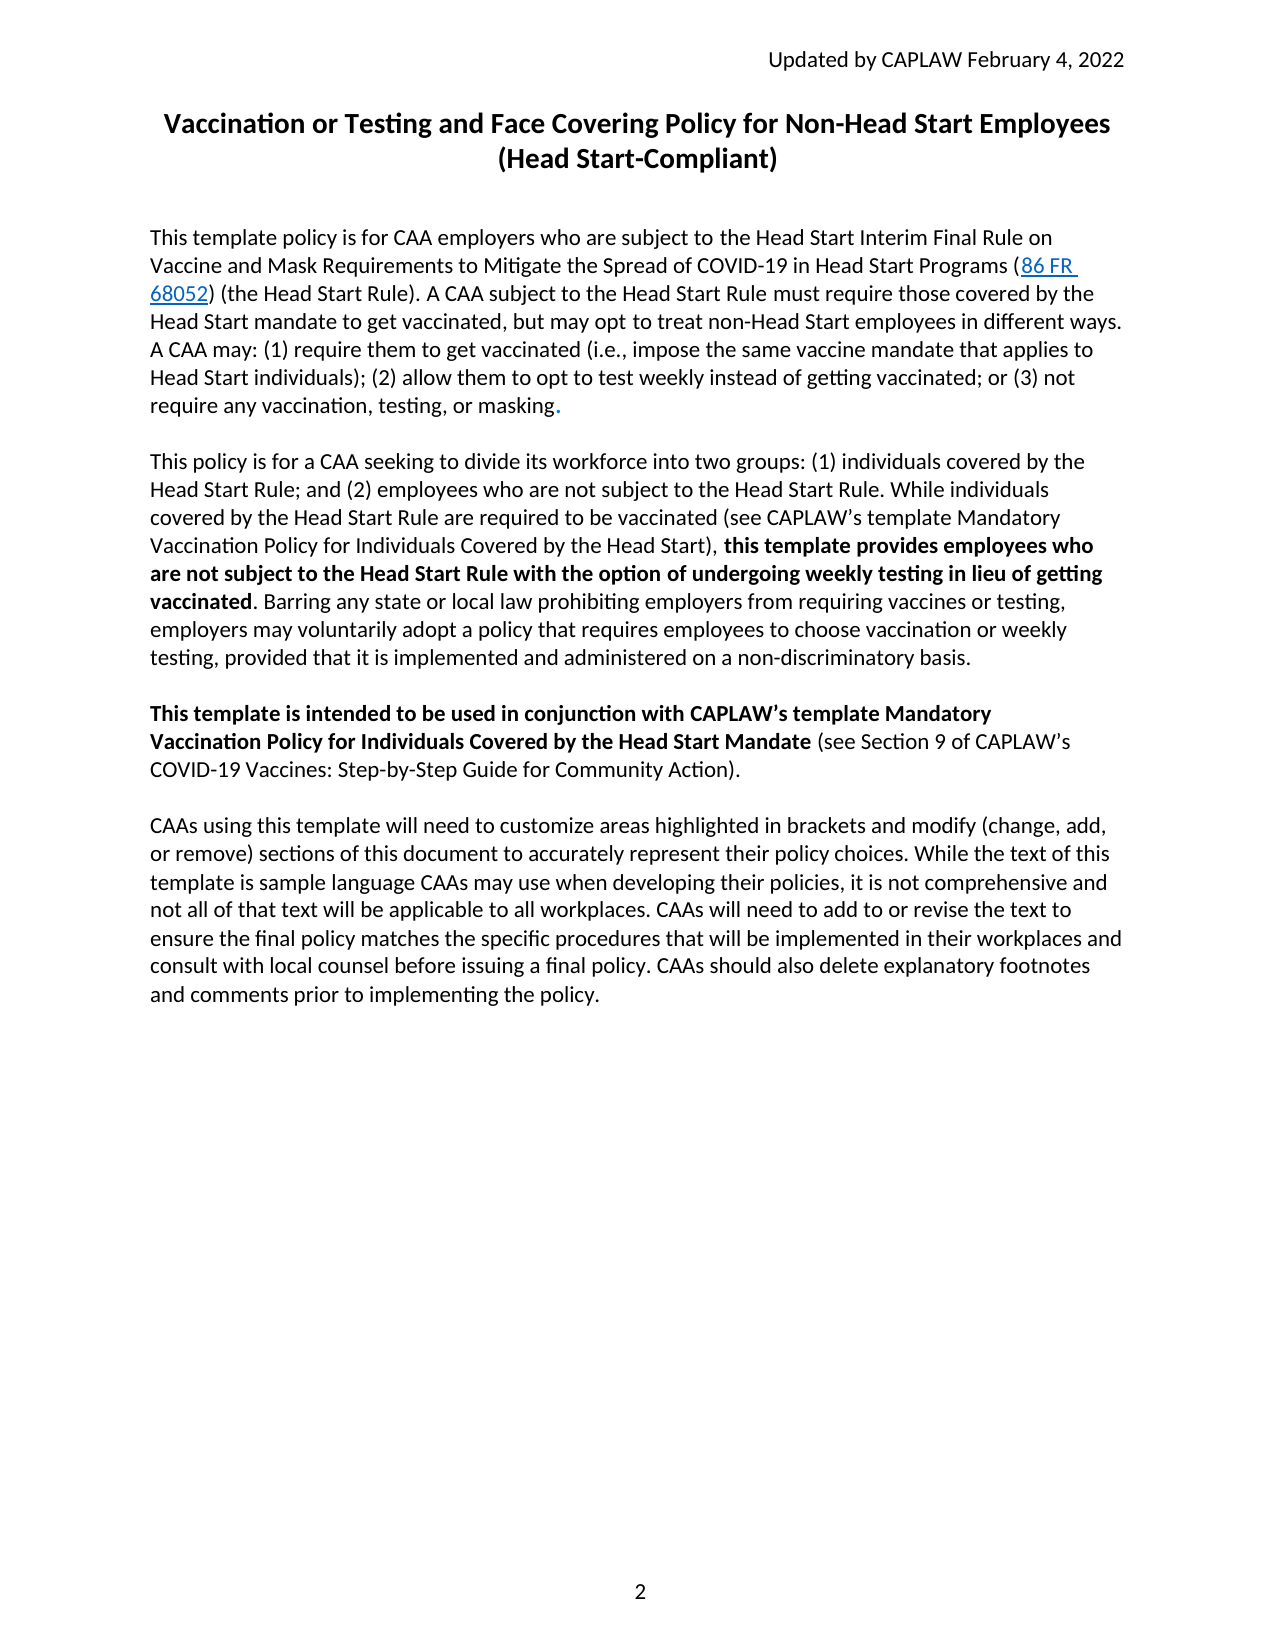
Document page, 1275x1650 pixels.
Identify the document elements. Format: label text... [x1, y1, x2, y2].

text CAAs using this template will need to customize areas highlighted in brackets and modify (change, add, or remove) sections of this document to accurately represent their policy choices. While the text of this template is sample language CAAs may use when developing their policies, it is not comprehensive and not all of that text will be applicable to all workplaces. CAAs will need to add to or revise the text to ensure the final policy matches the specific procedures that will be implemented in their workplaces and consult with local counsel before issuing a final policy. CAAs should also delete explanatory footnotes and comments prior to implementing the policy. [150, 812, 1125, 1008]
text This template is intended to be used in conjunction with CAPLAW’s template Mandatory Vaccination Policy for Individuals Covered by the Head Start Mandate (see Section 9 of CAPLAW’s COVID-19 Vaccines: Step-by-Step Guide for Community Action). [150, 699, 1125, 783]
text This template policy is for CAA employers who are subject to the Head Start Interim Final Rule on Vaccine and Mask Requirements to Mitigate the Spread of COVID-19 in Head Start Programs (86 FR 68052) (the Head Start Rule). A CAA subject to the Head Start Rule must require those covered by the Head Start mandate to get vaccinated, but may opt to treat non-Head Start employees in different ways. A CAA may: (1) require them to get vaccinated (i.e., impose the same vaccine mandate that applies to Head Start individuals); (2) allow them to opt to test weekly instead of getting vaccinated; or (3) not require any vaccination, testing, or masking. [150, 223, 1125, 419]
subtitle Vaccination or Testing and Face Covering Policy for Non-Head Start Employees (Head Start-Compliant) [150, 105, 1125, 176]
text This policy is for a CAA seeking to divide its workforce into two groups: (1) individuals covered by the Head Start Rule; and (2) employees who are not subject to the Head Start Rule. While individuals covered by the Head Start Rule are required to be vaccinated (see CAPLAW’s template Mandatory Vaccination Policy for Individuals Covered by the Head Start), this template provides employees who are not subject to the Head Start Rule with the option of undergoing weekly testing in lieu of getting vaccinated. Barring any state or local law prohibiting employers from requiring vaccines or testing, employers may voluntarily adopt a policy that requires employees to choose vaccination or weekly testing, provided that it is implemented and administered on a non-discriminatory basis. [150, 447, 1125, 671]
